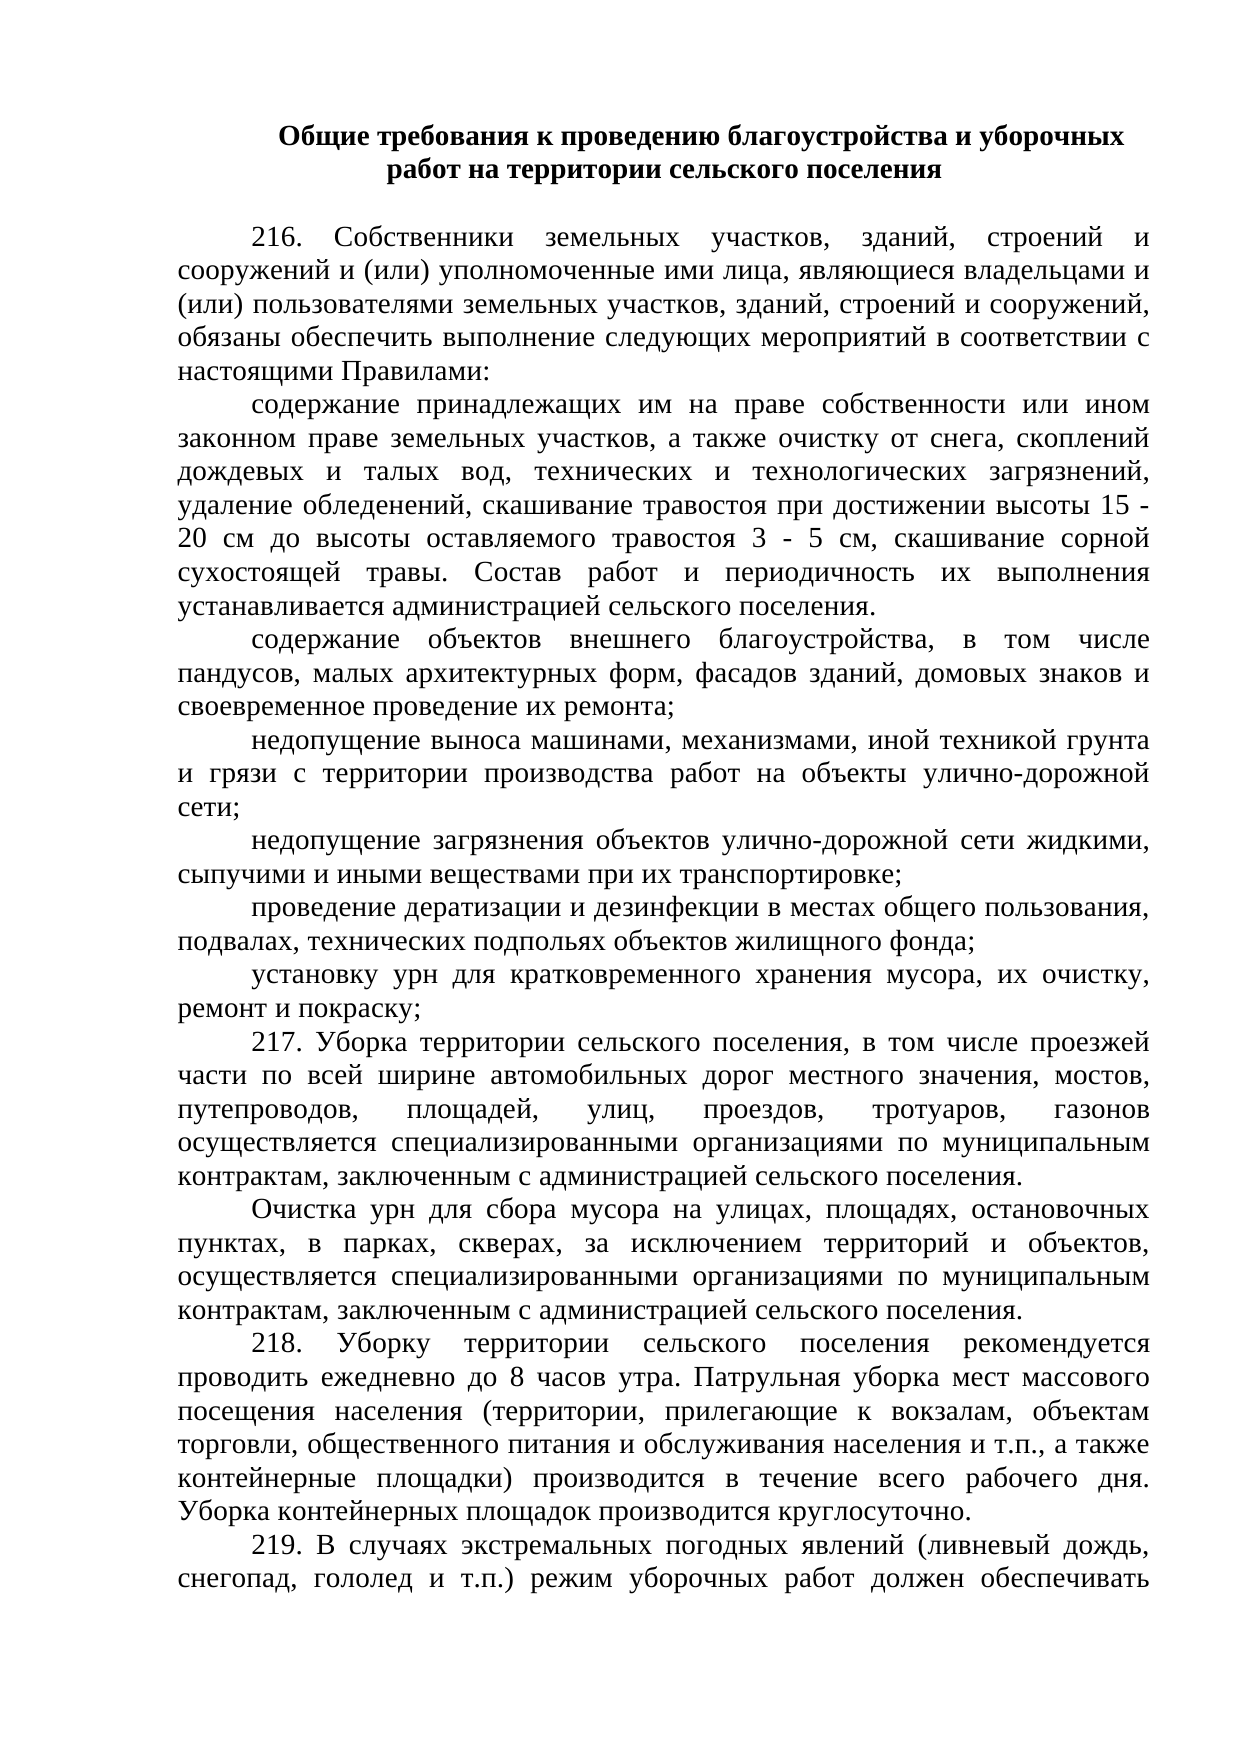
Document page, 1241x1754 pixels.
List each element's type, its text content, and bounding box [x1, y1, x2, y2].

text содержание принадлежащих им на праве собственности или ином законном праве земельных участков, а также очистку от снега, скоплений дождевых и талых вод, технических и технологических загрязнений, удаление обледенений, скашивание травостоя при достижении высоты 15 - 20 см до высоты оставляемого травостоя 3 - 5 см, скашивание сорной сухостоящей травы. Состав работ и периодичность их выполнения устанавливается администрацией сельского поселения. [177, 386, 1152, 621]
text 217. Уборка территории сельского поселения, в том числе проезжей части по всей ширине автомобильных дорог местного значения, мостов, путепроводов, площадей, улиц, проездов, тротуаров, газонов осуществляется специализированными организациями по муниципальным контрактам, заключенным с администрацией сельского поселения. [177, 1024, 1152, 1191]
text недопущение загрязнения объектов улично-дорожной сети жидкими, сыпучими и иными веществами при их транспортировке; [177, 822, 1152, 889]
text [177, 1527, 1152, 1594]
text установку урн для кратковременного хранения мусора, их очистку, ремонт и покраску; [177, 957, 1152, 1024]
text Общие требования к проведению благоустройства и уборочных работ на территории сельского поселения [177, 118, 1152, 185]
text 216. Собственники земельных участков, зданий, строений и сооружений и (или) уполномоченные ими лица, являющиеся владельцами и (или) пользователями земельных участков, зданий, строений и сооружений, обязаны обеспечить выполнение следующих мероприятий в соответствии с настоящими Правилами: [177, 219, 1152, 386]
text 218. Уборку территории сельского поселения рекомендуется проводить ежедневно до 8 часов утра. Патрульная уборка мест массового посещения населения (территории, прилегающие к вокзалам, объектам торговли, общественного питания и обслуживания населения и т.п., а также контейнерные площадки) производится в течение всего рабочего дня. Уборка контейнерных площадок производится круглосуточно. [177, 1326, 1152, 1527]
text проведение дератизации и дезинфекции в местах общего пользования, подвалах, технических подпольях объектов жилищного фонда; [177, 889, 1152, 957]
text содержание объектов внешнего благоустройства, в том числе пандусов, малых архитектурных форм, фасадов зданий, домовых знаков и своевременное проведение их ремонта; [177, 621, 1152, 722]
text недопущение выноса машинами, механизмами, иной техникой грунта и грязи с территории производства работ на объекты улично-дорожной сети; [177, 722, 1152, 822]
text Очистка урн для сбора мусора на улицах, площадях, остановочных пунктах, в парках, скверах, за исключением территорий и объектов, осуществляется специализированными организациями по муниципальным контрактам, заключенным с администрацией сельского поселения. [177, 1191, 1152, 1326]
